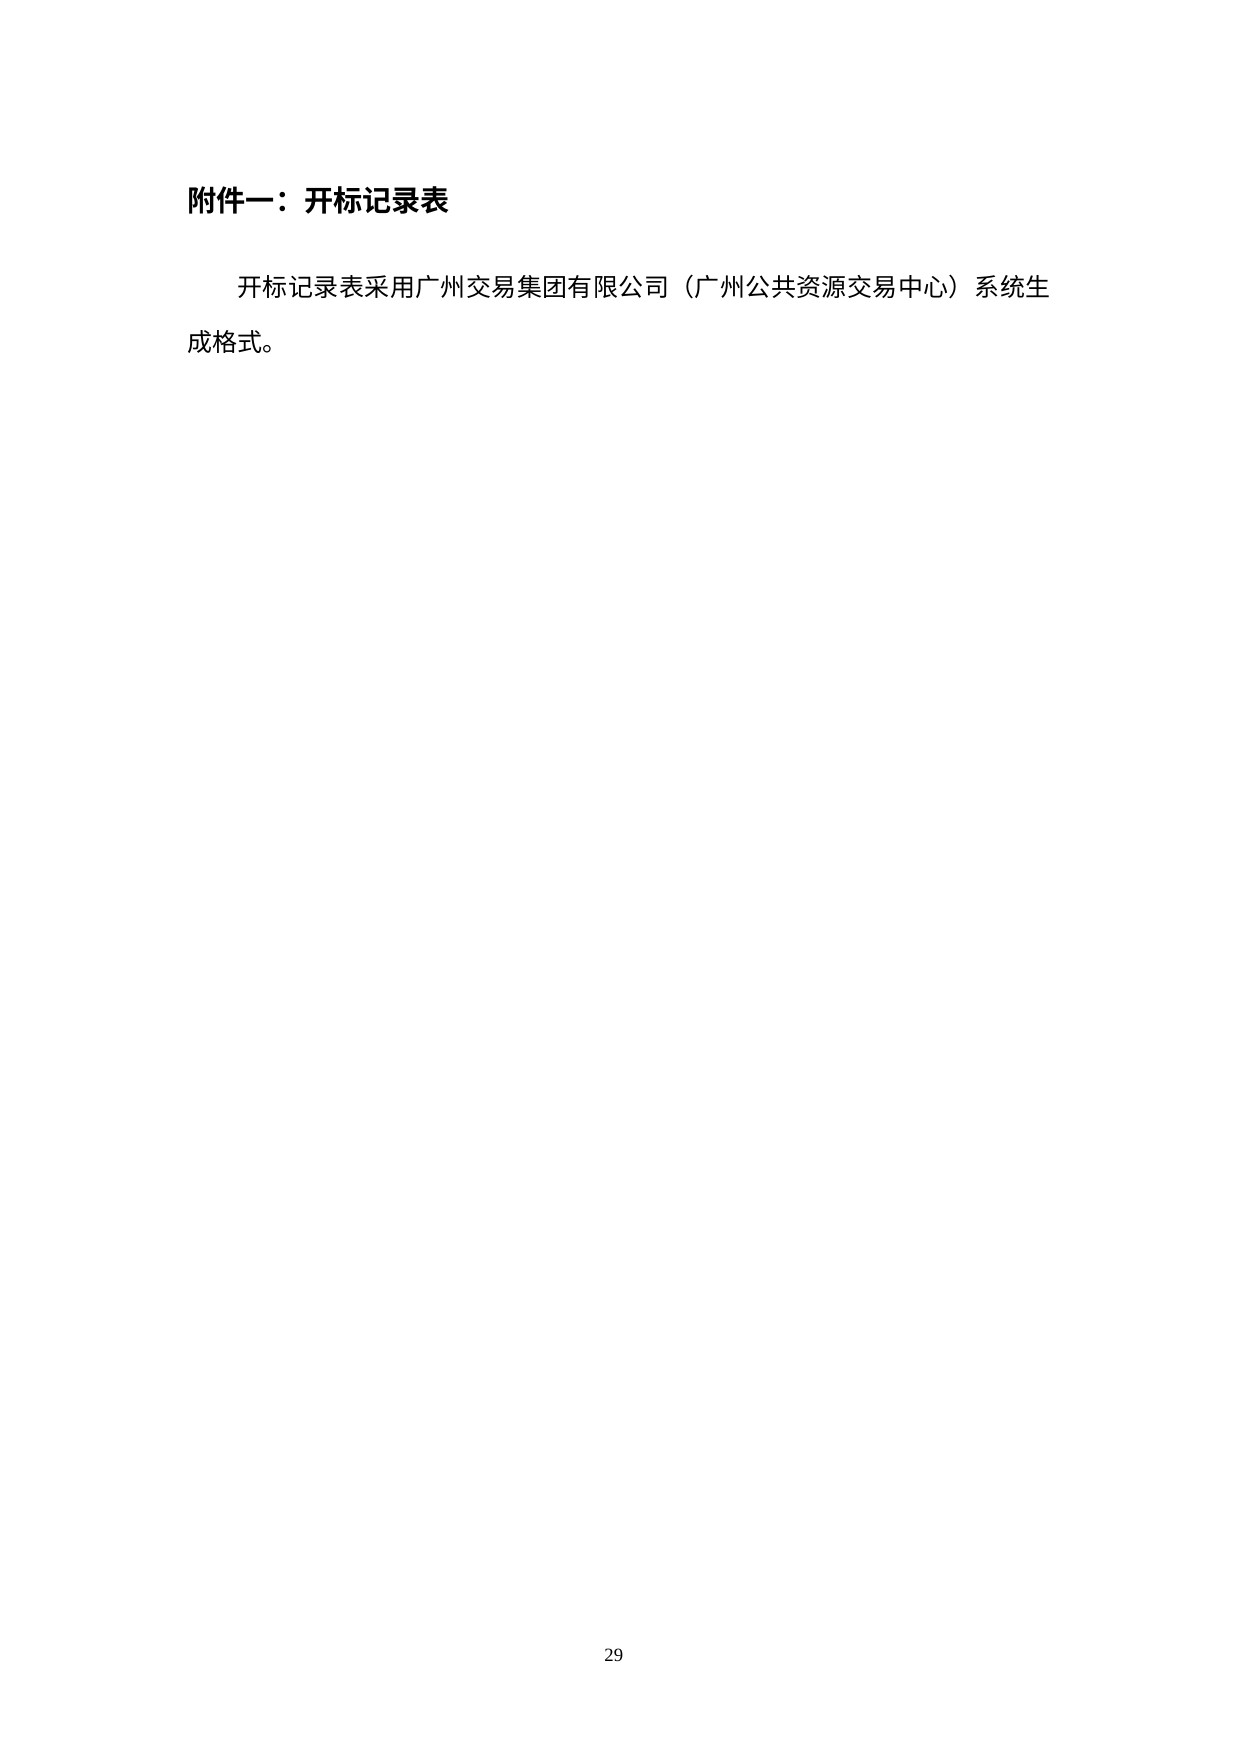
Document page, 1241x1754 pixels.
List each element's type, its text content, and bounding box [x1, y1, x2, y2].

text 附件一：开标记录表 [187, 177, 1053, 219]
text 开标记录表采用广州交易集团有限公司（广州公共资源交易中心）系统生成格式。 [187, 268, 1053, 358]
